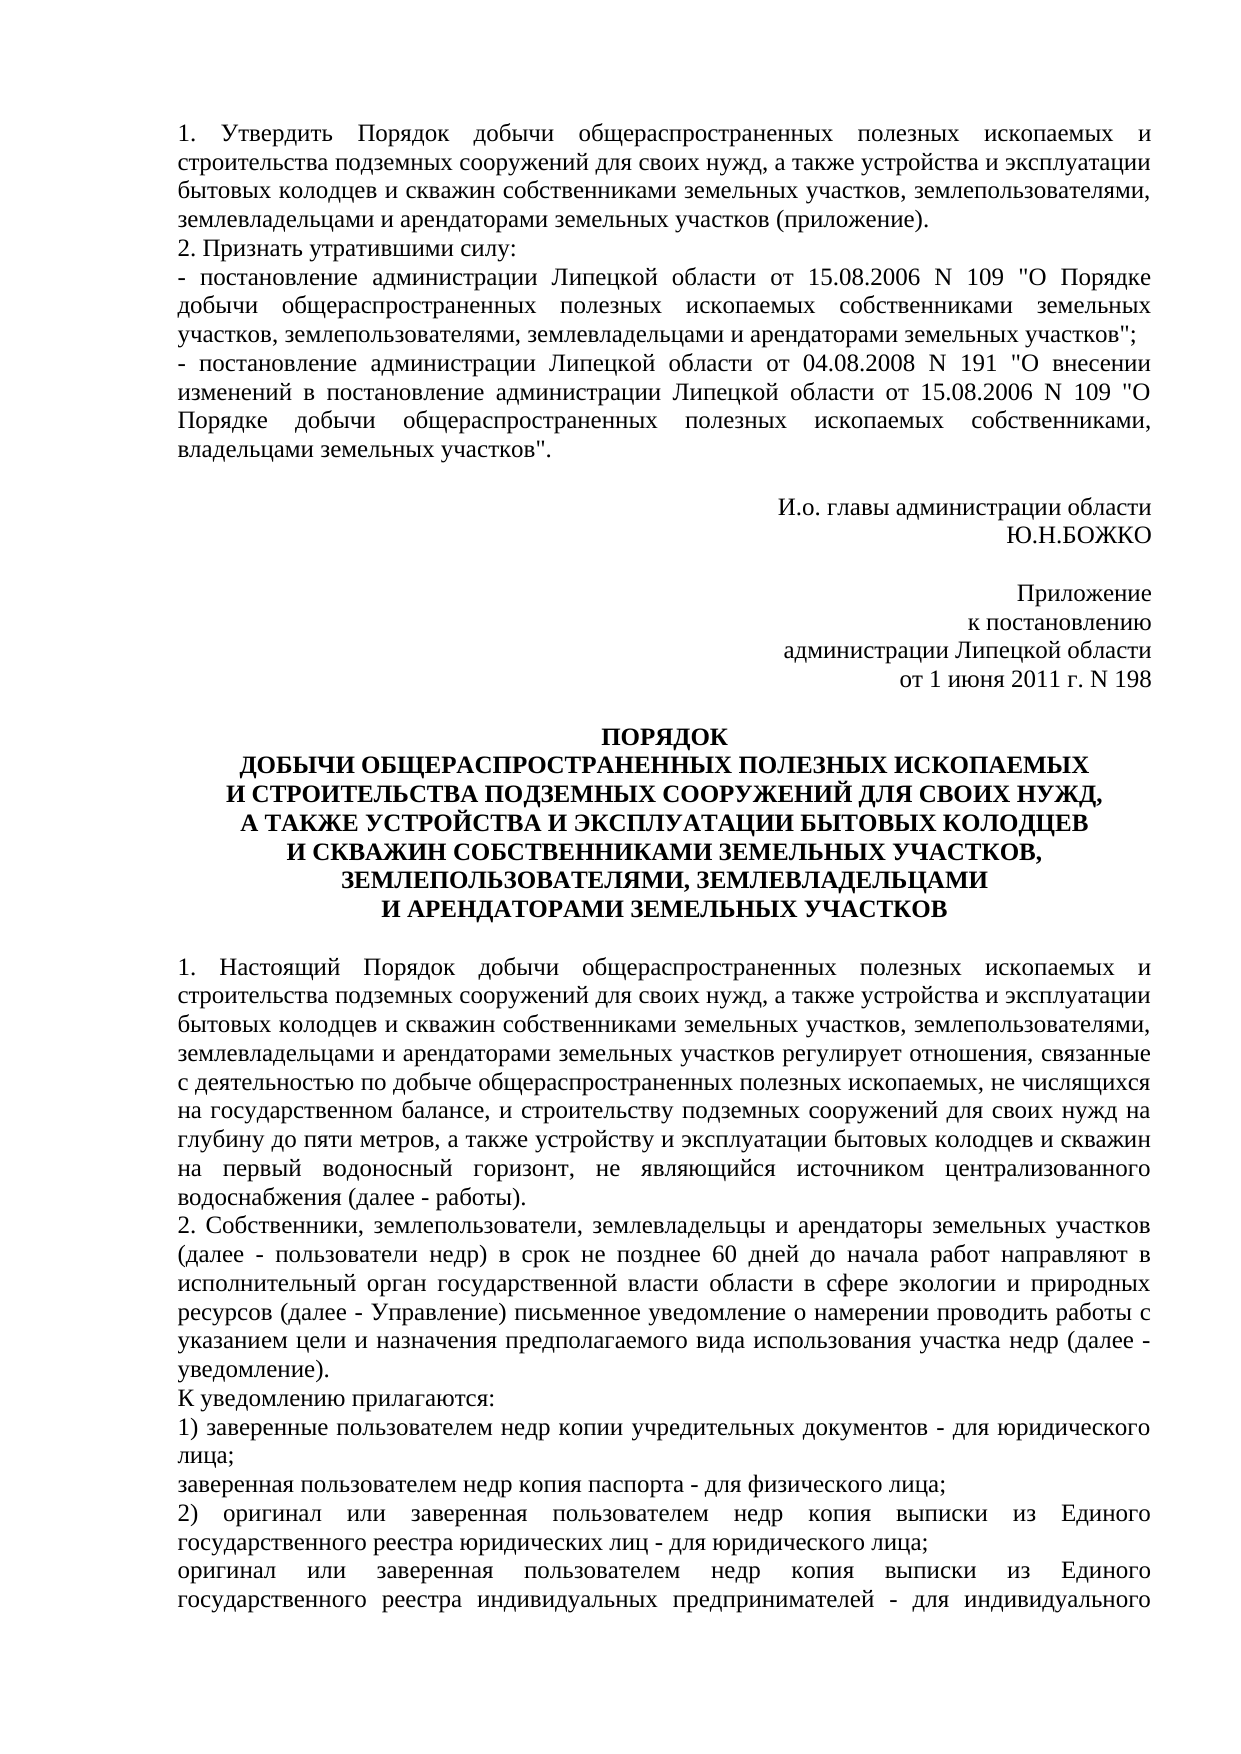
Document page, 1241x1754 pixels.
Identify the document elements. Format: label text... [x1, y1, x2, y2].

text 1) заверенные пользователем недр копии учредительных документов - для юридического лица; [177, 1412, 1152, 1469]
text И СТРОИТЕЛЬСТВА ПОДЗЕМНЫХ СООРУЖЕНИЙ ДЛЯ СВОИХ НУЖД, [177, 779, 1152, 808]
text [177, 1556, 1152, 1613]
text К уведомлению прилагаются: [177, 1383, 1152, 1412]
text И АРЕНДАТОРАМИ ЗЕМЕЛЬНЫХ УЧАСТКОВ [177, 894, 1152, 923]
text администрации Липецкой области [177, 636, 1152, 664]
text - постановление администрации Липецкой области от 15.08.2006 N 109 "О Порядке добычи общераспространенных полезных ископаемых собственниками земельных участков, землепользователями, землевладельцами и арендаторами земельных участков"; [177, 262, 1152, 348]
text - постановление администрации Липецкой области от 04.08.2008 N 191 "О внесении изменений в постановление администрации Липецкой области от 15.08.2006 N 109 "О Порядке добычи общераспространенных полезных ископаемых собственниками, владельцами земельных участков". [177, 348, 1152, 463]
text Приложение [177, 578, 1152, 607]
text 1. Утвердить Порядок добычи общераспространенных полезных ископаемых и строительства подземных сооружений для своих нужд, а также устройства и эксплуатации бытовых колодцев и скважин собственниками земельных участков, землепользователями, землевладельцами и арендаторами земельных участков (приложение). [177, 118, 1152, 233]
text А ТАКЖЕ УСТРОЙСТВА И ЭКСПЛУАТАЦИИ БЫТОВЫХ КОЛОДЦЕВ [177, 808, 1152, 837]
text И СКВАЖИН СОБСТВЕННИКАМИ ЗЕМЕЛЬНЫХ УЧАСТКОВ, [177, 837, 1152, 866]
text 2. Признать утратившими силу: [177, 233, 1152, 262]
text ПОРЯДОК [177, 722, 1152, 751]
text заверенная пользователем недр копия паспорта - для физического лица; [177, 1469, 1152, 1498]
text 2. Собственники, землепользователи, землевладельцы и арендаторы земельных участков (далее - пользователи недр) в срок не позднее 60 дней до начала работ направляют в исполнительный орган государственной власти области в сфере экологии и природных ресурсов (далее - Управление) письменное уведомление о намерении проводить работы с указанием цели и назначения предполагаемого вида использования участка недр (далее - уведомление). [177, 1211, 1152, 1383]
text 2) оригинал или заверенная пользователем недр копия выписки из Единого государственного реестра юридических лиц - для юридического лица; [177, 1498, 1152, 1556]
text ДОБЫЧИ ОБЩЕРАСПРОСТРАНЕННЫХ ПОЛЕЗНЫХ ИСКОПАЕМЫХ [177, 751, 1152, 779]
text И.о. главы администрации области [177, 492, 1152, 521]
text Ю.Н.БОЖКО [177, 521, 1152, 549]
text от 1 июня . N 198 [177, 664, 1152, 693]
text 1. Настоящий Порядок добычи общераспространенных полезных ископаемых и строительства подземных сооружений для своих нужд, а также устройства и эксплуатации бытовых колодцев и скважин собственниками земельных участков, землепользователями, землевладельцами и арендаторами земельных участков регулирует отношения, связанные с деятельностью по добыче общераспространенных полезных ископаемых, не числящихся на государственном балансе, и строительству подземных сооружений для своих нужд на глубину до пяти метров, а также устройству и эксплуатации бытовых колодцев и скважин на первый водоносный горизонт, не являющийся источником централизованного водоснабжения (далее - работы). [177, 952, 1152, 1211]
text к постановлению [177, 607, 1152, 636]
text ЗЕМЛЕПОЛЬЗОВАТЕЛЯМИ, ЗЕМЛЕВЛАДЕЛЬЦАМИ [177, 866, 1152, 894]
